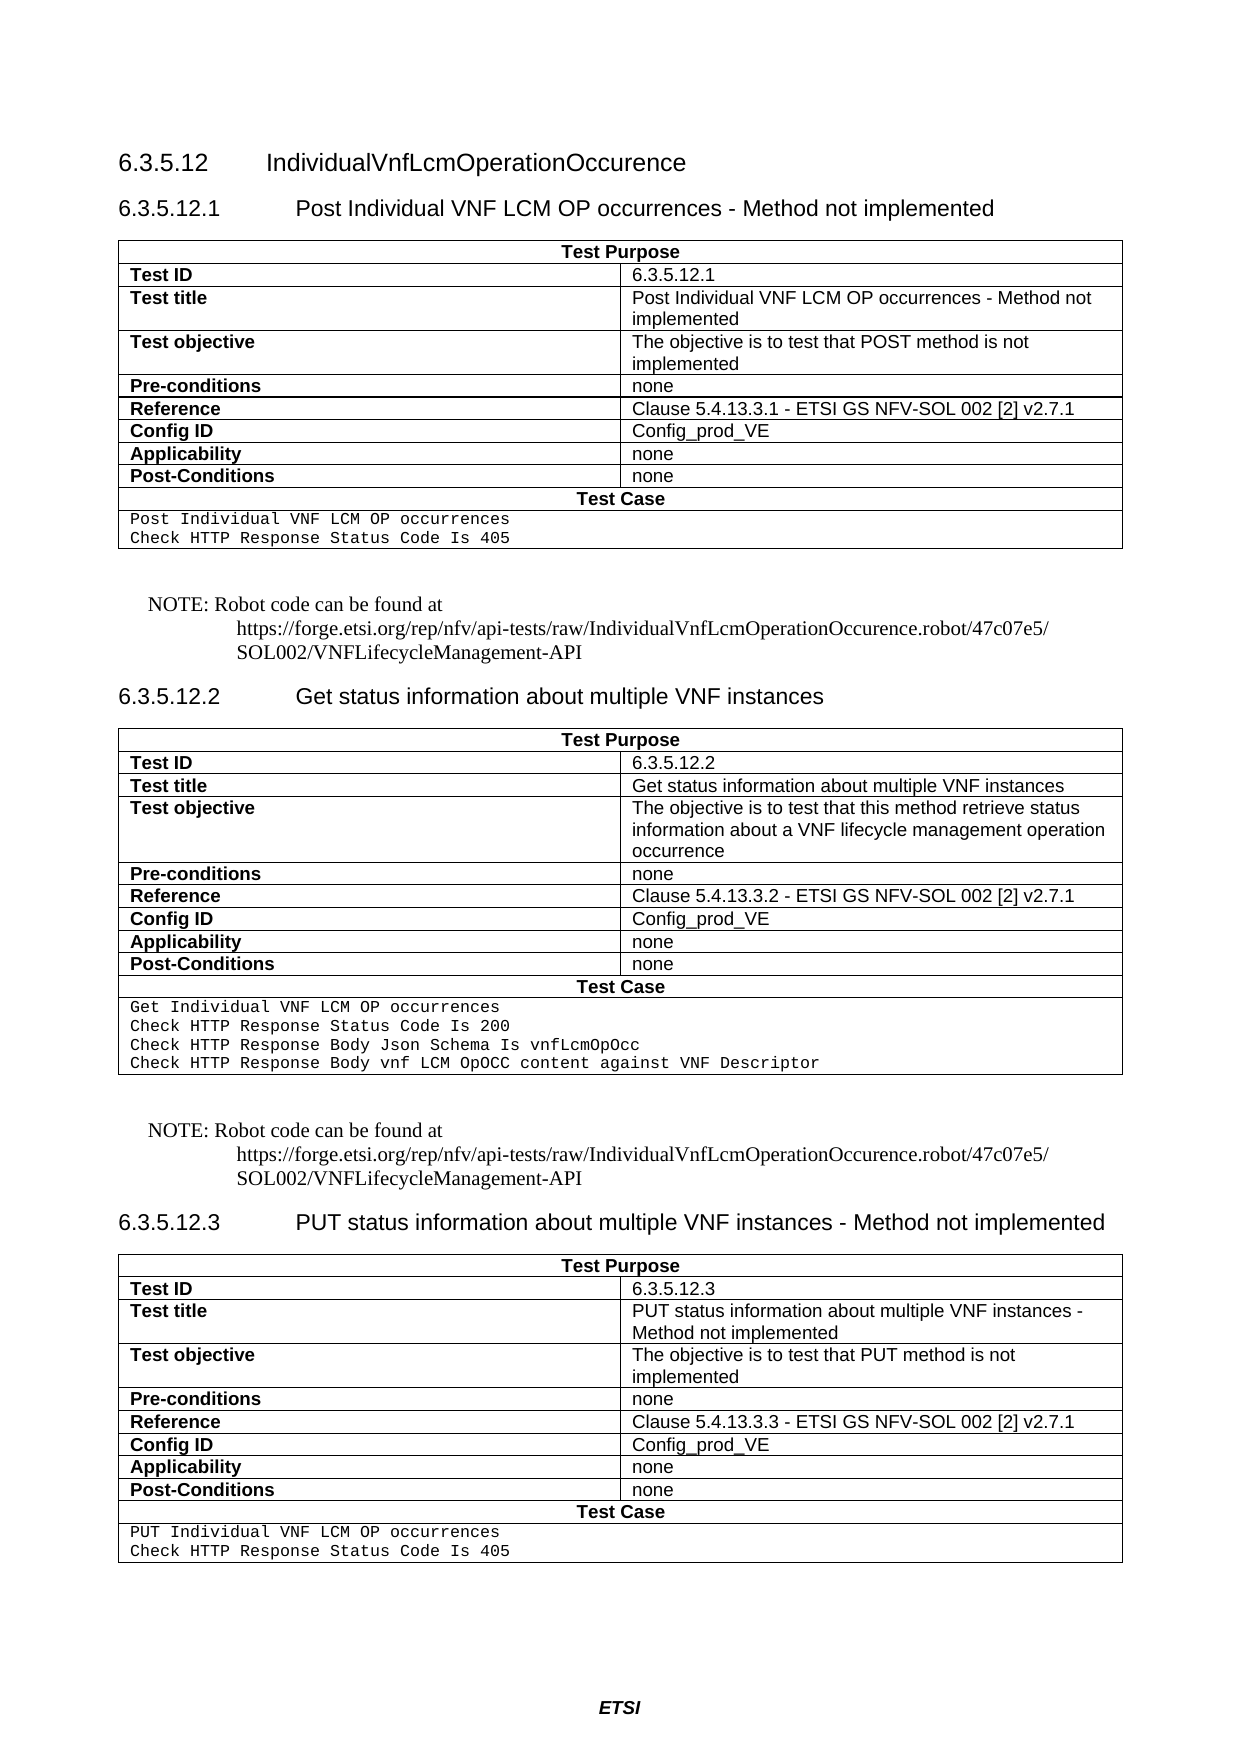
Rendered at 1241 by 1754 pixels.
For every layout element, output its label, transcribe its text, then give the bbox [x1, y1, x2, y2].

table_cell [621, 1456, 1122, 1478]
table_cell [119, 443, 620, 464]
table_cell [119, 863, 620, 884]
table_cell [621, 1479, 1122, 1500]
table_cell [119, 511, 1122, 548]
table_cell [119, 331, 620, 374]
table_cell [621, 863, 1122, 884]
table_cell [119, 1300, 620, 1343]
subtitle 6.3.5.12.1 Post Individual VNF LCM OP occurrences - Method not implemented [118, 195, 1122, 222]
subtitle 6.3.5.12 IndividualVnfLcmOperationOccurence [118, 148, 1122, 176]
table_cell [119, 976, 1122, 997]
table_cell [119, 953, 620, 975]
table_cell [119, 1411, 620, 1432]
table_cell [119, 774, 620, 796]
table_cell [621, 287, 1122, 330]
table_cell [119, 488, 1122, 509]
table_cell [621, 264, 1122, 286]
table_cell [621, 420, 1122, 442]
text NOTE: Robot code can be found at https://forge.etsi.org/rep/nfv/api-tests/raw/IndividualVnfLcmOperationOccurence.robot/47c07e5/SOL002/VNFLifecycleManagement-API [148, 592, 1122, 664]
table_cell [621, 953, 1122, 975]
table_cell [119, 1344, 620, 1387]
subtitle 6.3.5.12.2 Get status information about multiple VNF instances [118, 683, 1122, 709]
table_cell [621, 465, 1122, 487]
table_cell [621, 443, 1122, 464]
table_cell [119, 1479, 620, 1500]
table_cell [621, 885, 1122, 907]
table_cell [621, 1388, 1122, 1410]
text NOTE: Robot code can be found at https://forge.etsi.org/rep/nfv/api-tests/raw/IndividualVnfLcmOperationOccurence.robot/47c07e5/SOL002/VNFLifecycleManagement-API [148, 1118, 1122, 1190]
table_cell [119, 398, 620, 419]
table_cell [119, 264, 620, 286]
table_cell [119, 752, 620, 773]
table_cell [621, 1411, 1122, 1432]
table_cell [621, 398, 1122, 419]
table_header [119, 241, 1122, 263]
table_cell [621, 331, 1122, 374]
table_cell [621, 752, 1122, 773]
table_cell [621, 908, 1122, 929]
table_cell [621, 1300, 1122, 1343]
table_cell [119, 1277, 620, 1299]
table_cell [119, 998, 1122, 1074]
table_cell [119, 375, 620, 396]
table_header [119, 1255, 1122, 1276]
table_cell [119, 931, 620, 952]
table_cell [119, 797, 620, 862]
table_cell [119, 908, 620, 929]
subtitle 6.3.5.12.3 PUT status information about multiple VNF instances - Method not implemented [118, 1208, 1122, 1235]
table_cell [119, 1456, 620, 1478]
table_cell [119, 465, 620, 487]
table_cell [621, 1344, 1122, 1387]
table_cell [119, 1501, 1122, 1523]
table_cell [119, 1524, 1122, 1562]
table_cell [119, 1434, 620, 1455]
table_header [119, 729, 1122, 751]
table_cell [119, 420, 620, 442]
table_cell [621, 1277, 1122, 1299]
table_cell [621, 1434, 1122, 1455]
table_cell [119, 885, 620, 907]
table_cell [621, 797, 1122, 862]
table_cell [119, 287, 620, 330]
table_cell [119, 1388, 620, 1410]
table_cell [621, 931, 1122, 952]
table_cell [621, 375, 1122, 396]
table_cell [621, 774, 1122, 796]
